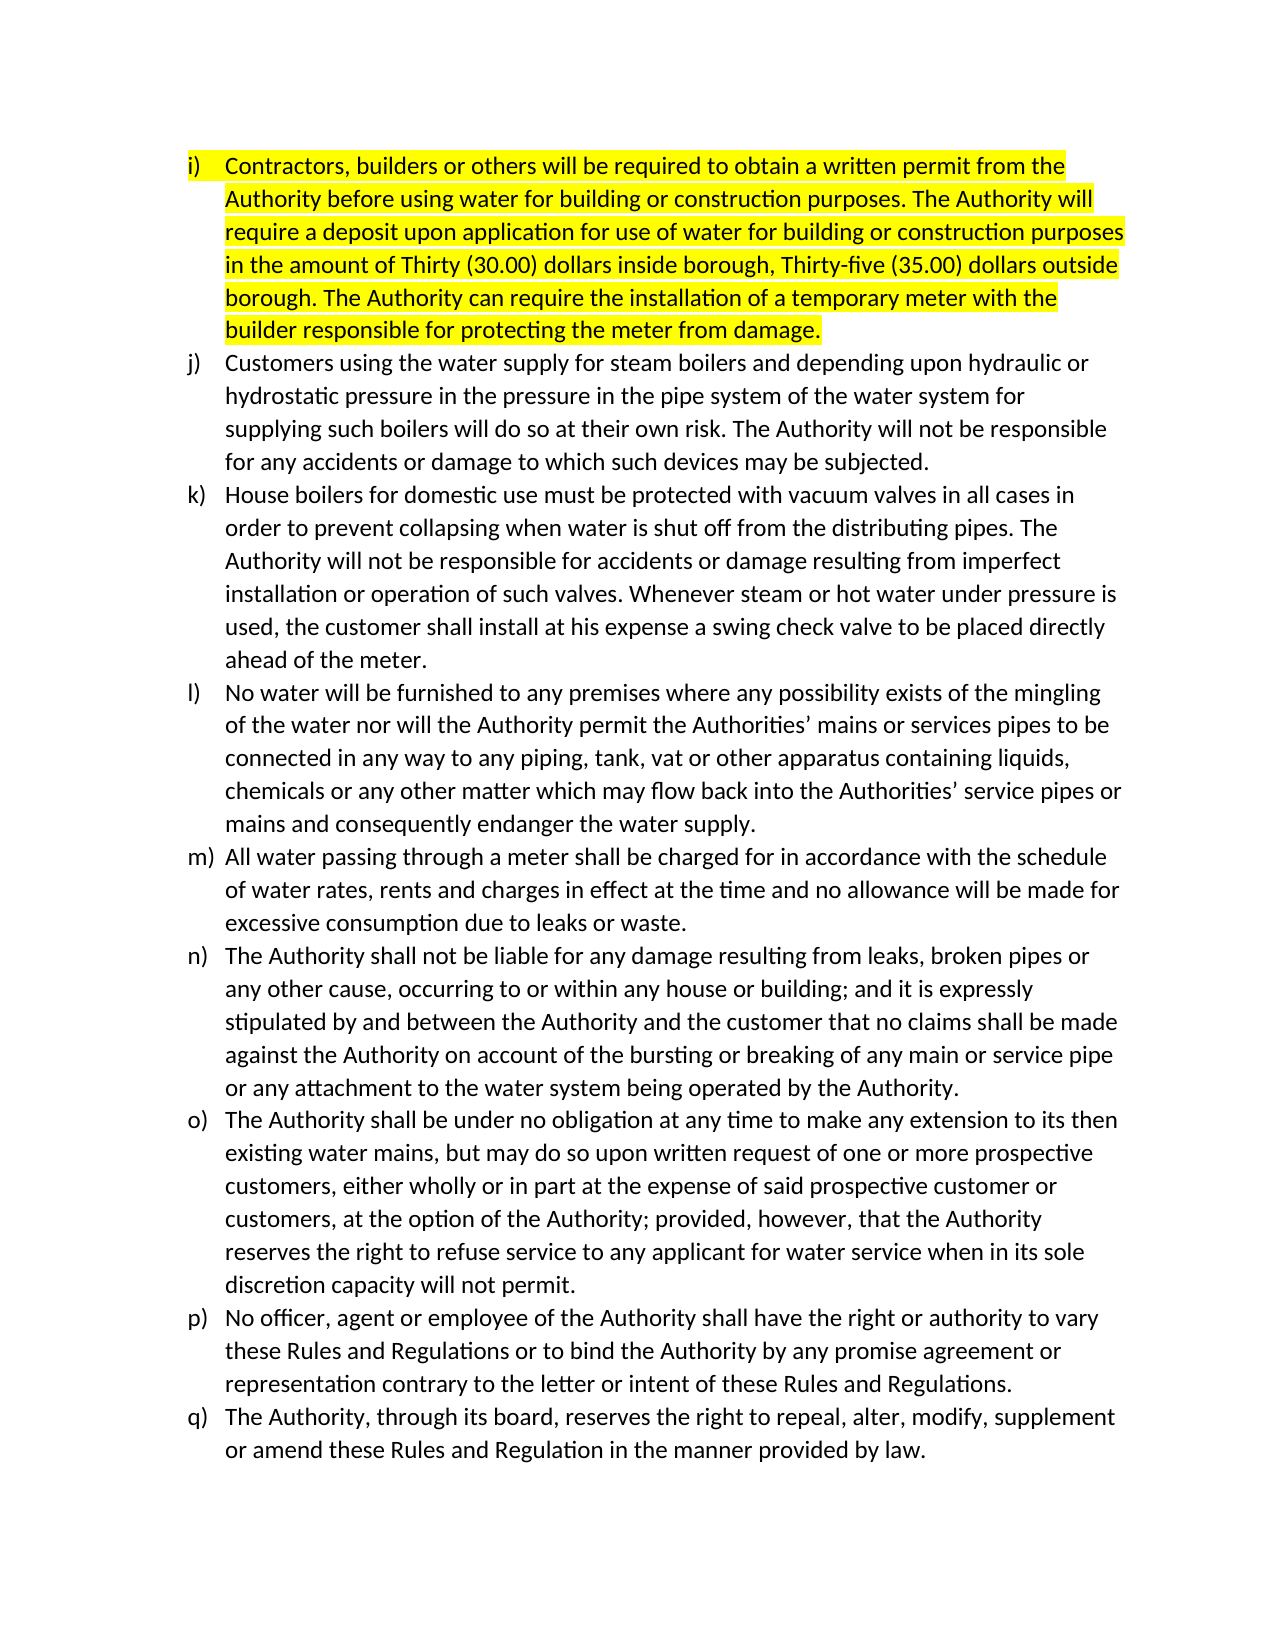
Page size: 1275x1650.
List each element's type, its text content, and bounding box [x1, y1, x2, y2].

list Customers using the water supply for steam boilers and depending upon hydraulic or hydrostatic pressure in the pressure in the pipe system of the water system for supplying such boilers will do so at their own risk. The Authority will not be responsible for any accidents or damage to which such devices may be subjected. [187, 347, 1125, 477]
list The Authority, through its board, reserves the right to repeal, alter, modify, supplement or amend these Rules and Regulation in the manner provided by law. [187, 1401, 1125, 1464]
list The Authority shall not be liable for any damage resulting from leaks, broken pipes or any other cause, occurring to or within any house or building; and it is expressly stipulated by and between the Authority and the customer that no claims shall be made against the Authority on account of the bursting or breaking of any main or service pipe or any attachment to the water system being operated by the Authority. [187, 940, 1125, 1102]
list No officer, agent or employee of the Authority shall have the right or authority to vary these Rules and Regulations or to bind the Authority by any promise agreement or representation contrary to the letter or intent of these Rules and Regulations. [187, 1302, 1125, 1398]
list Contractors, builders or others will be required to obtain a written permit from the Authority before using water for building or construction purposes. The Authority will require a deposit upon application for use of water for building or construction purposes in the amount of Thirty (30.00) dollars inside borough, Thirty-five (35.00) dollars outside borough. The Authority can require the installation of a temporary meter with the builder responsible for protecting the meter from damage. [187, 150, 1125, 345]
list All water passing through a meter shall be charged for in accordance with the schedule of water rates, rents and charges in effect at the time and no allowance will be made for excessive consumption due to leaks or waste. [187, 841, 1125, 938]
list The Authority shall be under no obligation at any time to make any extension to its then existing water mains, but may do so upon written request of one or more prospective customers, either wholly or in part at the expense of said prospective customer or customers, at the option of the Authority; provided, however, that the Authority reserves the right to refuse service to any applicant for water service when in its sole discretion capacity will not permit. [187, 1104, 1125, 1300]
list House boilers for domestic use must be protected with vacuum valves in all cases in order to prevent collapsing when water is shut off from the distributing pipes. The Authority will not be responsible for accidents or damage resulting from imperfect installation or operation of such valves. Whenever steam or hot water under pressure is used, the customer shall install at his expense a swing check valve to be placed directly ahead of the meter. [187, 479, 1125, 674]
list No water will be furnished to any premises where any possibility exists of the mingling of the water nor will the Authority permit the Authorities’ mains or services pipes to be connected in any way to any piping, tank, vat or other apparatus containing liquids, chemicals or any other matter which may flow back into the Authorities’ service pipes or mains and consequently endanger the water supply. [187, 677, 1125, 839]
